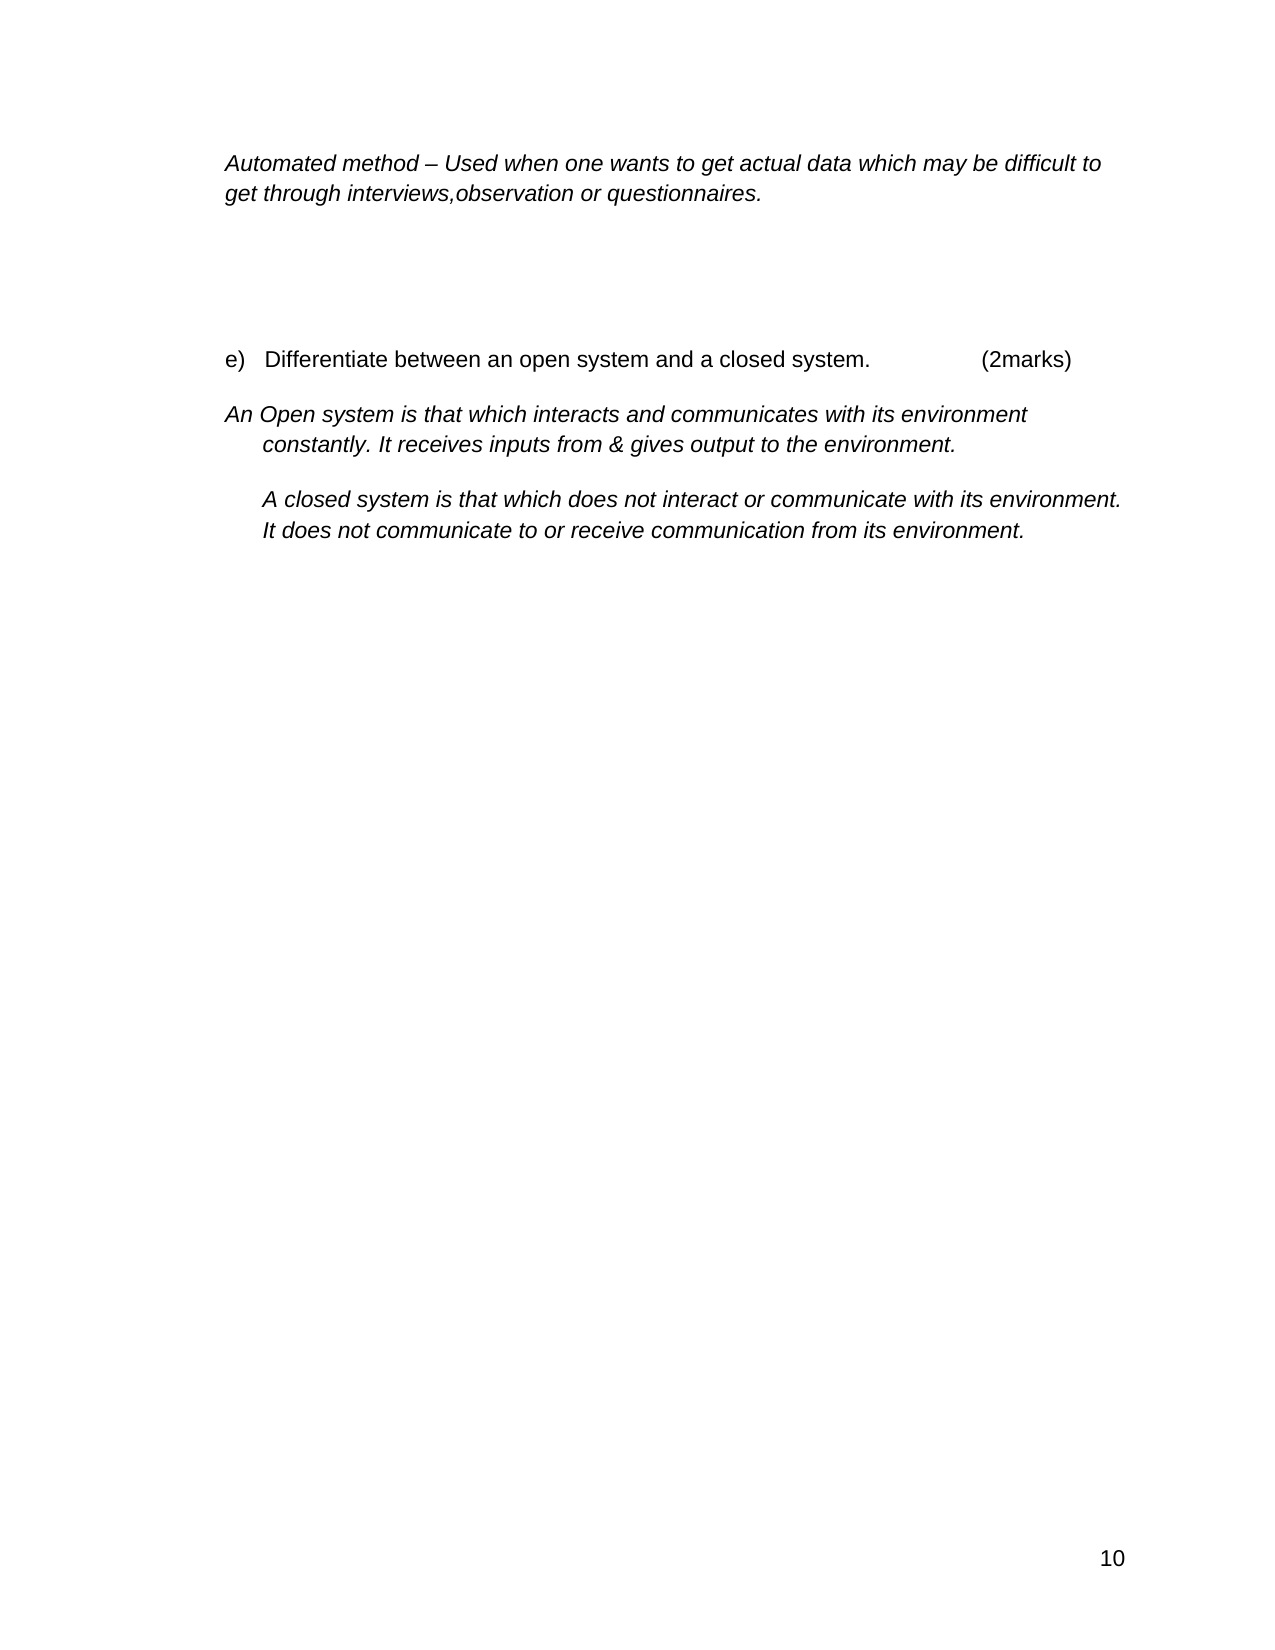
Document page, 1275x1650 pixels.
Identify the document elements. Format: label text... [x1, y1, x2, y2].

text Automated method – Used when one wants to get actual data which may be difficult to get through interviews,observation or questionnaires. [187, 150, 1125, 207]
text e) Differentiate between an open system and a closed system. (2marks) [150, 346, 1125, 372]
text An Open system is that which interacts and communicates with its environment constantly. It receives inputs from & gives output to the environment. [225, 401, 1125, 458]
text A closed system is that which does not interact or communicate with its environment. It does not communicate to or receive communication from its environment. [225, 486, 1125, 543]
